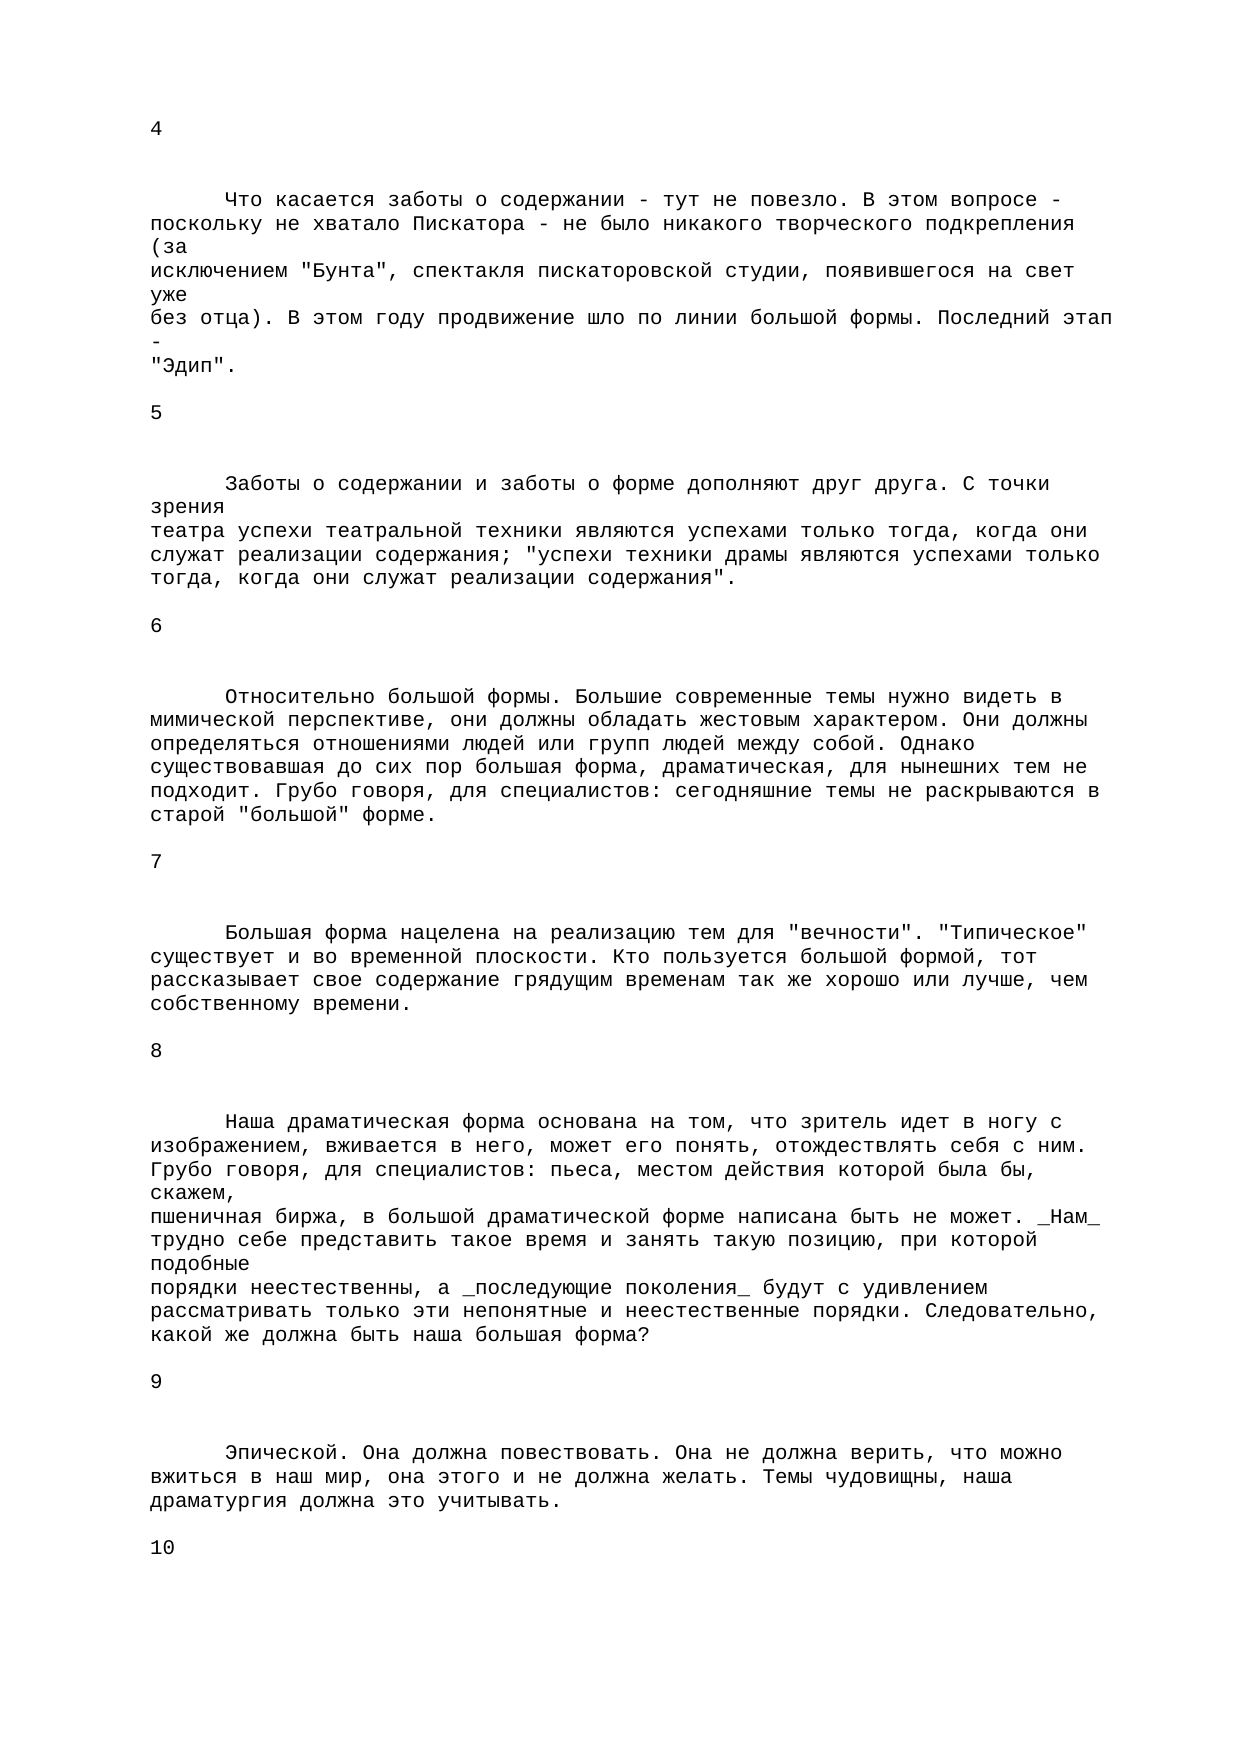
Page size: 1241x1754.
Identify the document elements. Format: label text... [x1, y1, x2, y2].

text Эпической. Она должна повествовать. Она не должна верить, что можно [150, 1442, 1122, 1466]
text пшеничная биржа, в большой драматической форме написана быть не может. _Нам_ [150, 1206, 1122, 1229]
text 4 [150, 118, 1122, 142]
text подходит. Грубо говоря, для специалистов: сегодняшние темы не раскрываются в [150, 780, 1122, 804]
text существовавшая до сих пор большая форма, драматическая, для нынешних тем не [150, 757, 1122, 780]
text какой же должна быть наша большая форма? [150, 1324, 1122, 1348]
text "Эдип". [150, 354, 1122, 378]
text поскольку не хватало Пискатора - не было никакого творческого подкрепления (за [150, 213, 1122, 260]
text Заботы о содержании и заботы о форме дополняют друг друга. С точки зрения [150, 473, 1122, 520]
text трудно себе представить такое время и занять такую позицию, при которой подобные [150, 1229, 1122, 1277]
text исключением "Бунта", спектакля пискаторовской студии, появившегося на свет уже [150, 260, 1122, 307]
text определяться отношениями людей или групп людей между собой. Однако [150, 733, 1122, 757]
text Большая форма нацелена на реализацию тем для "вечности". "Типическое" [150, 922, 1122, 946]
text мимической перспективе, они должны обладать жестовым характером. Они должны [150, 709, 1122, 733]
text вжиться в наш мир, она этого и не должна желать. Темы чудовищны, наша [150, 1466, 1122, 1489]
text рассматривать только эти непонятные и неестественные порядки. Следовательно, [150, 1300, 1122, 1324]
text тогда, когда они служат реализации содержания". [150, 567, 1122, 591]
text собственному времени. [150, 993, 1122, 1017]
text старой "большой" форме. [150, 804, 1122, 827]
text порядки неестественны, а _последующие поколения_ будут с удивлением [150, 1277, 1122, 1300]
text изображением, вживается в него, может его понять, отождествлять себя с ним. [150, 1135, 1122, 1158]
text 10 [150, 1537, 1122, 1561]
text Наша драматическая форма основана на том, что зритель идет в ногу с [150, 1111, 1122, 1135]
text Грубо говоря, для специалистов: пьеса, местом действия которой была бы, скажем, [150, 1158, 1122, 1206]
text Что касается заботы о содержании - тут не повезло. В этом вопросе - [150, 189, 1122, 213]
text без отца). В этом году продвижение шло по линии большой формы. Последний этап - [150, 307, 1122, 354]
text 8 [150, 1040, 1122, 1064]
text 6 [150, 615, 1122, 638]
text драматургия должна это учитывать. [150, 1489, 1122, 1513]
text служат реализации содержания; "успехи техники драмы являются успехами только [150, 544, 1122, 567]
text Относительно большой формы. Большие современные темы нужно видеть в [150, 686, 1122, 709]
text театра успехи театральной техники являются успехами только тогда, когда они [150, 520, 1122, 544]
text 9 [150, 1371, 1122, 1395]
text 7 [150, 851, 1122, 875]
text рассказывает свое содержание грядущим временам так же хорошо или лучше, чем [150, 969, 1122, 993]
text 5 [150, 402, 1122, 426]
text существует и во временной плоскости. Кто пользуется большой формой, тот [150, 946, 1122, 969]
